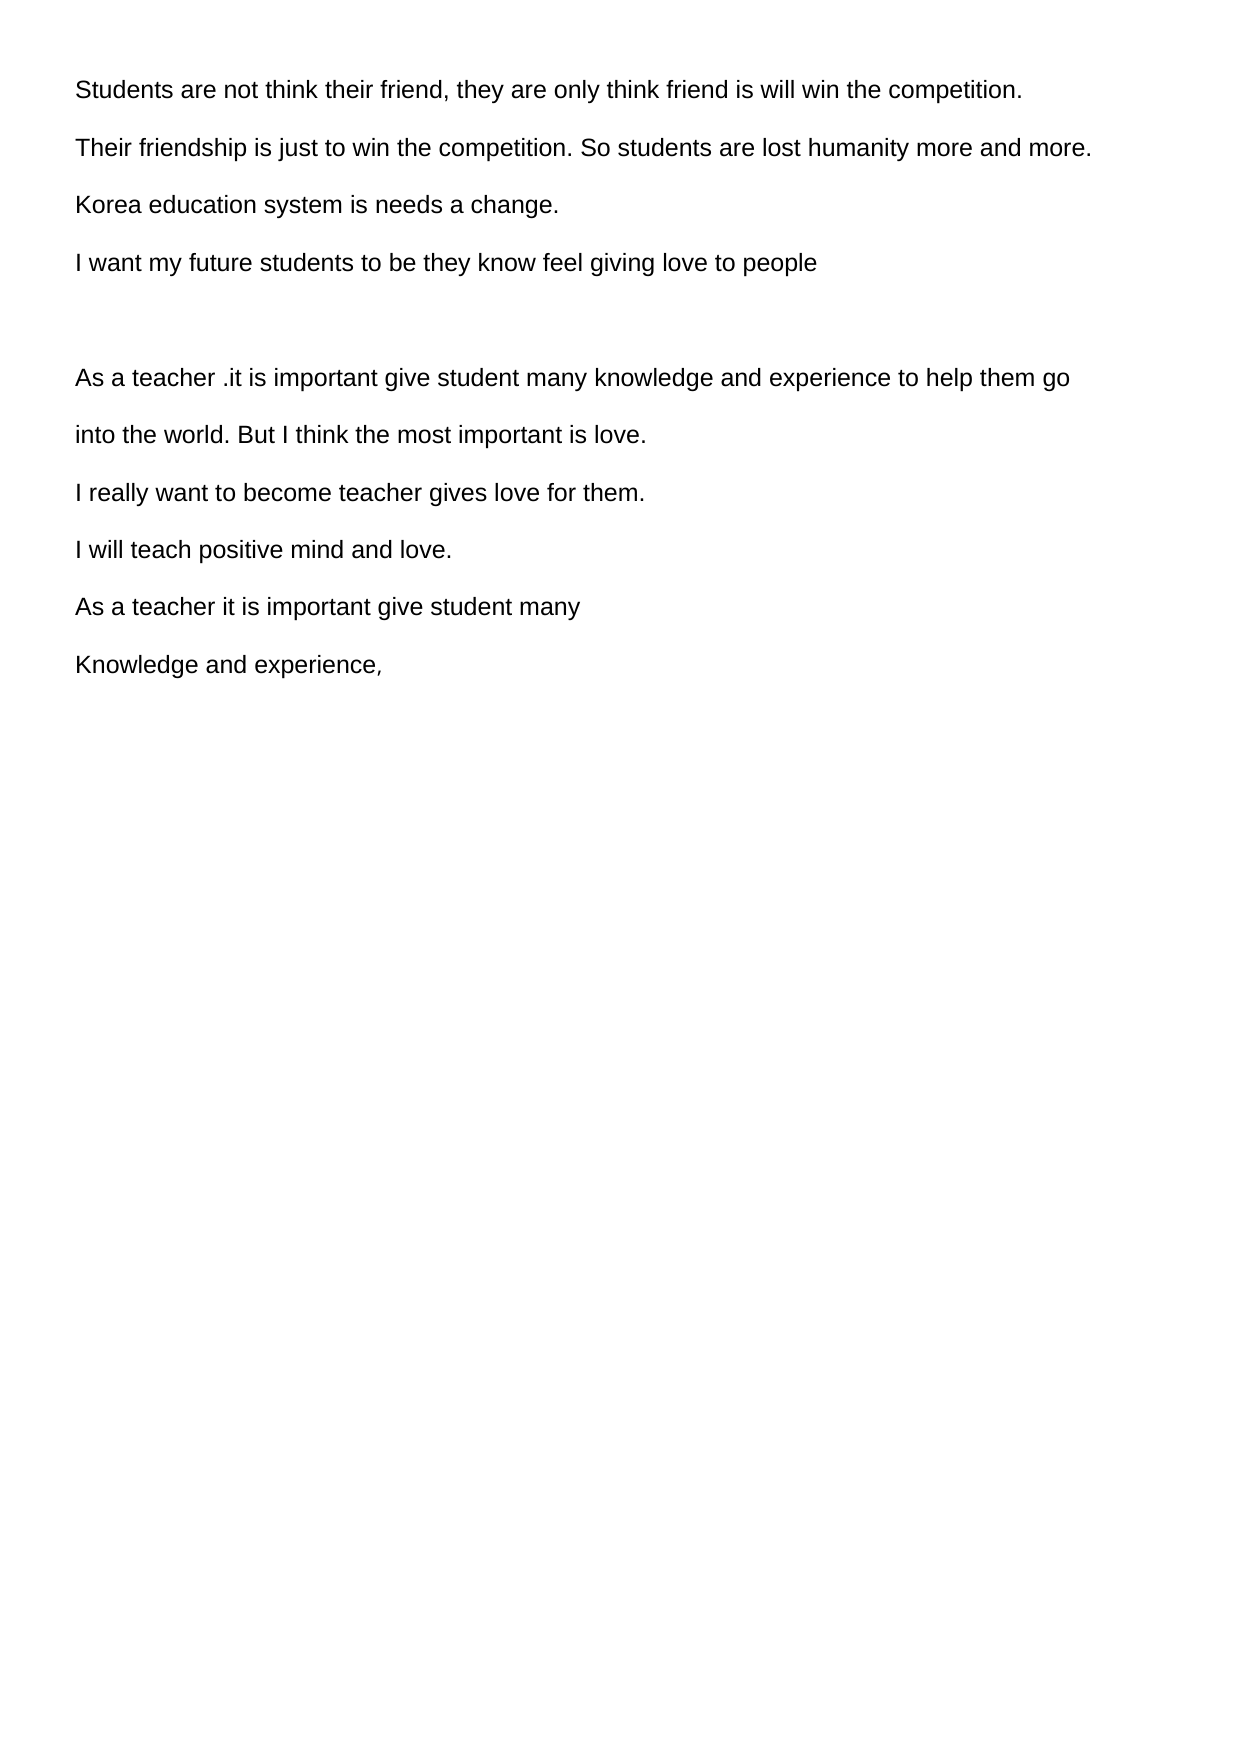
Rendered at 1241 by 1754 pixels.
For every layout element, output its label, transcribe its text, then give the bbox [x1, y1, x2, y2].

text As a teacher .it is important give student many knowledge and experience to help them go [75, 362, 1165, 391]
text Students are not think their friend, they are only think friend is will win the competition. [75, 75, 1165, 104]
text I want my future students to be they know feel giving love to people [75, 247, 1165, 276]
text into the world. But I think the most important is love. [75, 420, 1165, 449]
text Korea education system is needs a change. [75, 190, 1165, 219]
text As a teacher it is important give student many [75, 592, 1165, 621]
text Knowledge and experience, [75, 650, 1165, 679]
text I really want to become teacher gives love for them. [75, 477, 1165, 506]
text Their friendship is just to win the competition. So students are lost humanity more and more. [75, 132, 1165, 161]
text I will teach positive mind and love. [75, 535, 1165, 564]
